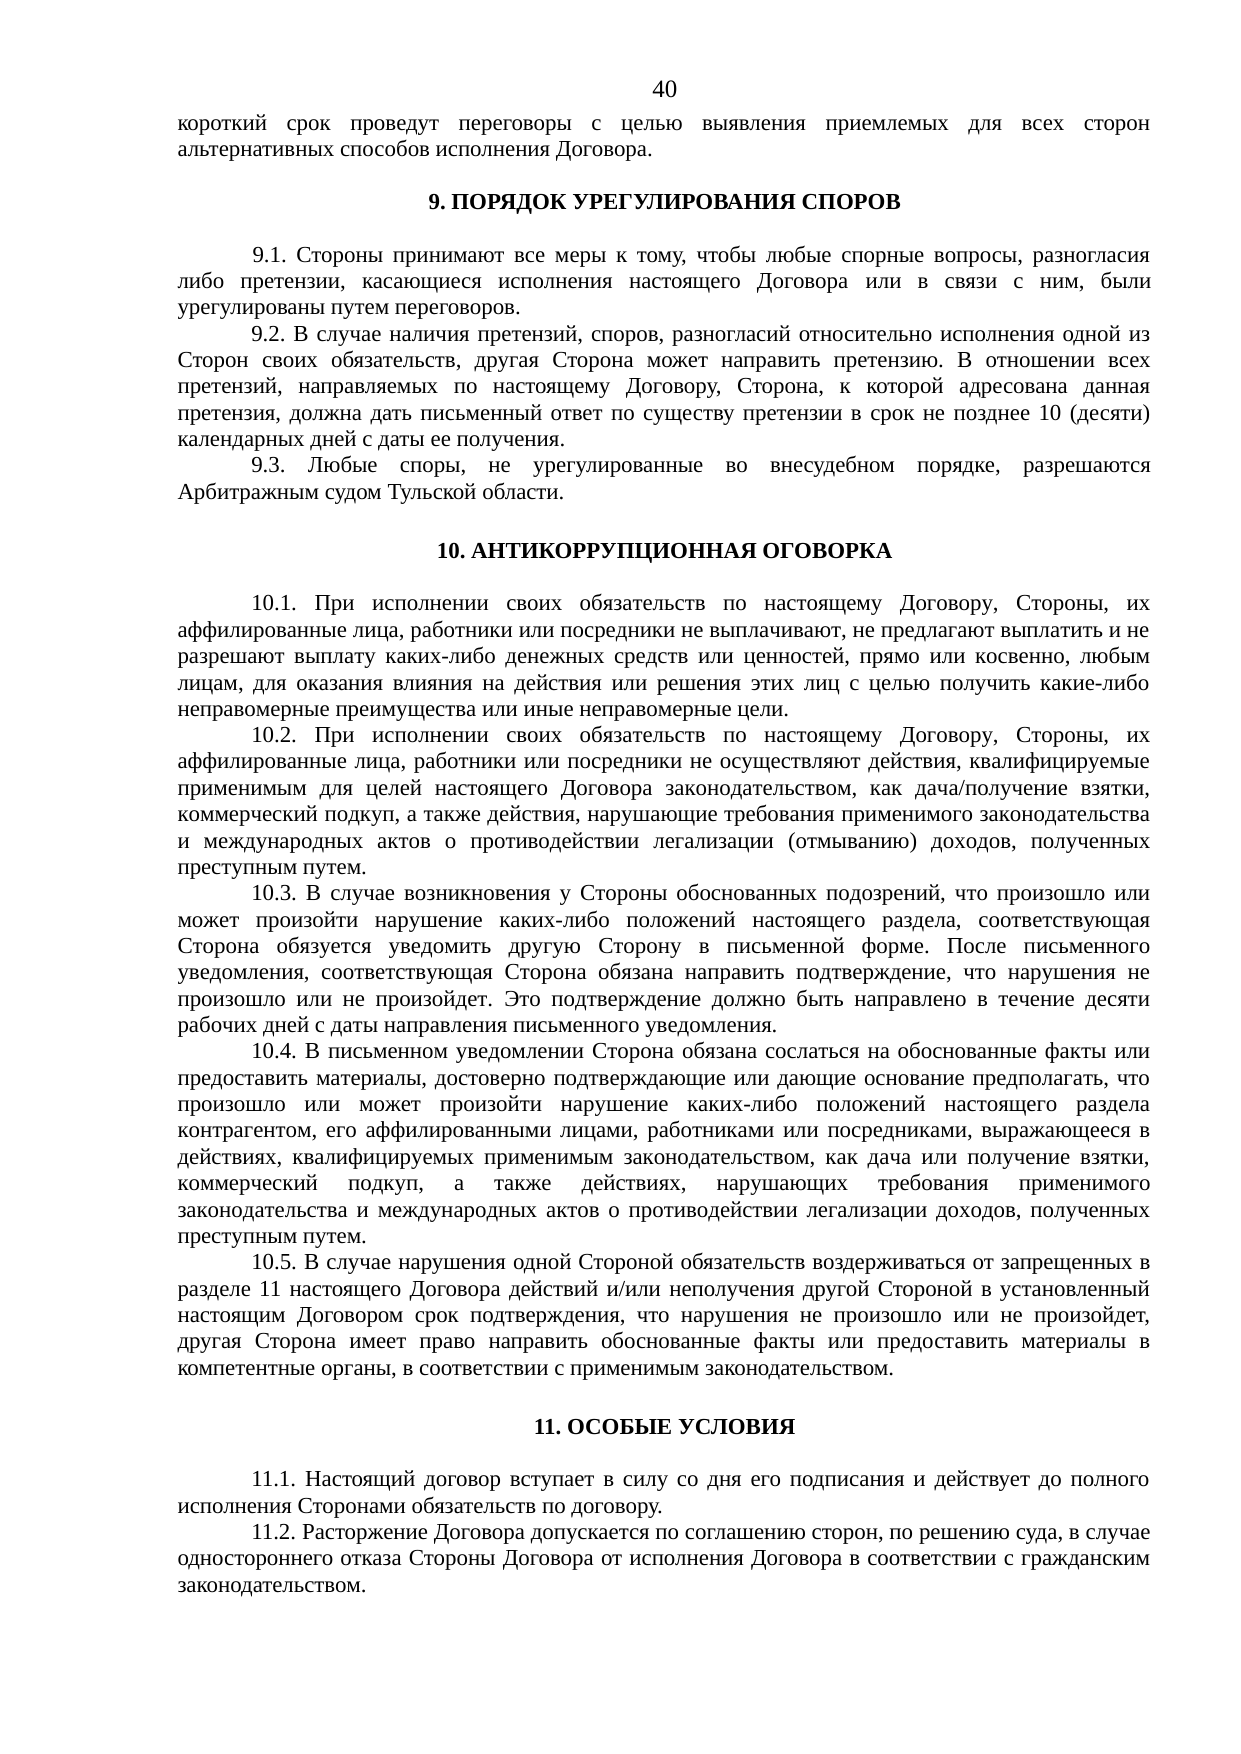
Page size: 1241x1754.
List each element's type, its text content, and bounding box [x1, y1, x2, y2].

text 9.3. Любые споры, не урегулированные во внесудебном порядке, разрешаются Арбитражным судом Тульской области. [177, 451, 1152, 504]
text 11.1. Настоящий договор вступает в силу со дня его подписания и действует до полного исполнения Сторонами обязательств по договору. [177, 1465, 1152, 1518]
text 11.2. Расторжение Договора допускается по соглашению сторон, по решению суда, в случае одностороннего отказа Стороны Договора от исполнения Договора в соответствии с гражданским законодательством. [177, 1518, 1152, 1597]
text 10.2. При исполнении своих обязательств по настоящему Договору, Стороны, их аффилированные лица, работники или посредники не осуществляют действия, квалифицируемые применимым для целей настоящего Договора законодательством, как дача/получение взятки, коммерческий подкуп, а также действия, нарушающие требования применимого законодательства и международных актов о противодействии легализации (отмыванию) доходов, полученных преступным путем. [177, 721, 1152, 879]
text 9.2. В случае наличия претензий, споров, разногласий относительно исполнения одной из Сторон своих обязательств, другая Сторона может направить претензию. В отношении всех претензий, направляемых по настоящему Договору, Сторона, к которой адресована данная претензия, должна дать письменный ответ по существу претензии в срок не позднее 10 (десяти) календарных дней с даты ее получения. [177, 320, 1152, 451]
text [177, 109, 1152, 162]
text 9. ПОРЯДОК УРЕГУЛИРОВАНИЯ СПОРОВ [177, 188, 1152, 214]
text 11. ОСОБЫЕ УСЛОВИЯ [177, 1413, 1152, 1439]
text 10.5. В случае нарушения одной Стороной обязательств воздерживаться от запрещенных в разделе 11 настоящего Договора действий и/или неполучения другой Стороной в установленный настоящим Договором срок подтверждения, что нарушения не произошло или не произойдет, другая Сторона имеет право направить обоснованные факты или предоставить материалы в компетентные органы, в соответствии с применимым законодательством. [177, 1248, 1152, 1380]
text 9.1. Стороны принимают все меры к тому, чтобы любые спорные вопросы, разногласия либо претензии, касающиеся исполнения настоящего Договора или в связи с ним, были урегулированы путем переговоров. [177, 241, 1152, 320]
text 10.3. В случае возникновения у Стороны обоснованных подозрений, что произошло или может произойти нарушение каких-либо положений настоящего раздела, соответствующая Сторона обязуется уведомить другую Сторону в письменной форме. После письменного уведомления, соответствующая Сторона обязана направить подтверждение, что нарушения не произошло или не произойдет. Это подтверждение должно быть направлено в течение десяти рабочих дней с даты направления письменного уведомления. [177, 879, 1152, 1037]
text 10. АНТИКОРРУПЦИОННАЯ ОГОВОРКА [177, 537, 1152, 563]
text 10.4. В письменном уведомлении Сторона обязана сослаться на обоснованные факты или предоставить материалы, достоверно подтверждающие или дающие основание предполагать, что произошло или может произойти нарушение каких-либо положений настоящего раздела контрагентом, его аффилированными лицами, работниками или посредниками, выражающееся в действиях, квалифицируемых применимым законодательством, как дача или получение взятки, коммерческий подкуп, а также действиях, нарушающих требования применимого законодательства и международных актов о противодействии легализации доходов, полученных преступным путем. [177, 1037, 1152, 1248]
text 10.1. При исполнении своих обязательств по настоящему Договору, Стороны, их аффилированные лица, работники или посредники не выплачивают, не предлагают выплатить и не разрешают выплату каких-либо денежных средств или ценностей, прямо или косвенно, любым лицам, для оказания влияния на действия или решения этих лиц с целью получить какие-либо неправомерные преимущества или иные неправомерные цели. [177, 589, 1152, 721]
